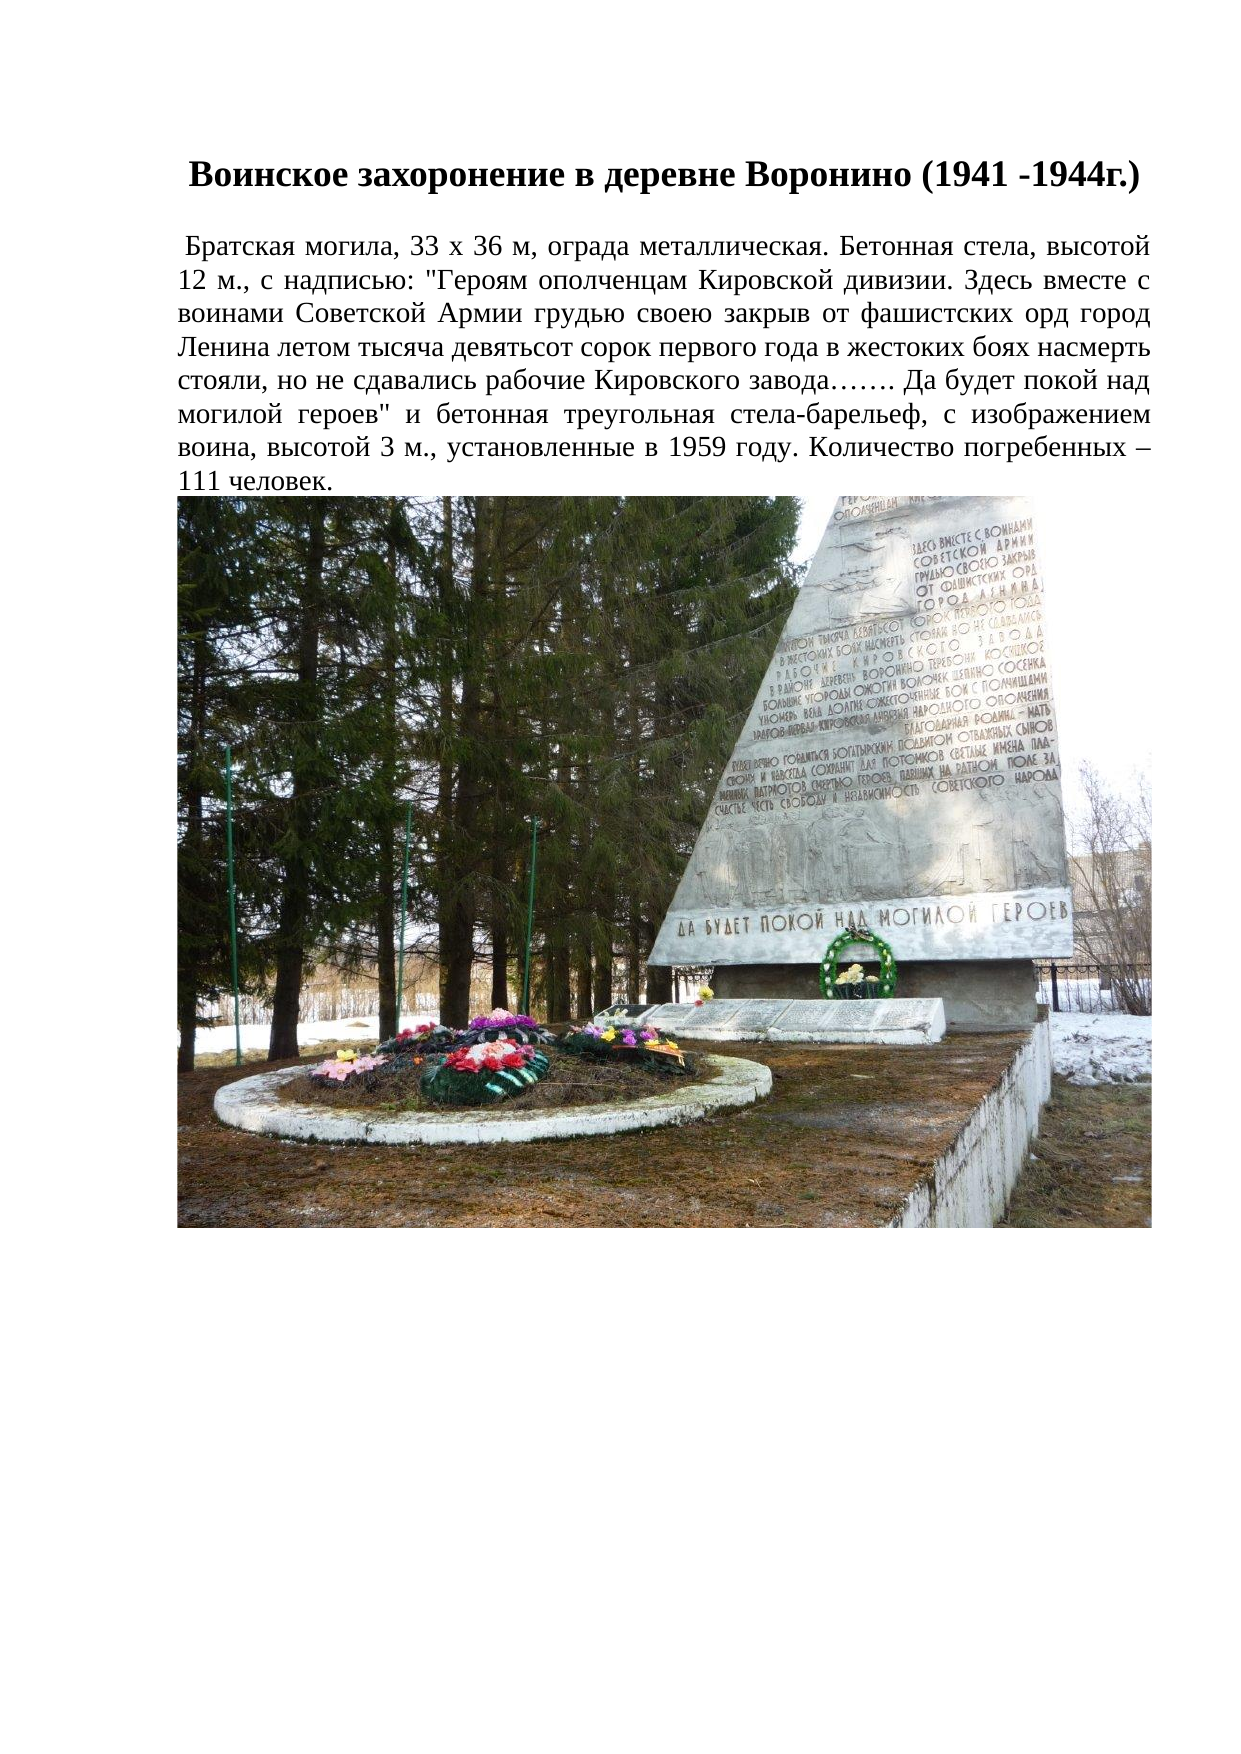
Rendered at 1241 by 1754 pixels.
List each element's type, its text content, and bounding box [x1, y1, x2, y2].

text Воинское захоронение в деревне Воронино (1941 -1944г.) [177, 152, 1152, 195]
picture [177, 496, 1152, 1228]
text Братская могила, 33 х 36 м, ограда металлическая. Бетонная стела, высотой 12 м., с надписью: "Героям ополченцам Кировской дивизии. Здесь вместе с воинами Советской Армии грудью своею закрыв от фашистских орд город Ленина летом тысяча девятьсот сорок первого года в жестоких боях насмерть стояли, но не сдавались рабочие Кировского завода……. Да будет покой над могилой героев" и бетонная треугольная стела-барельеф, с изображением воина, высотой 3 м., установленные в 1959 году. Количество погребенных –111 человек. [177, 228, 1152, 496]
